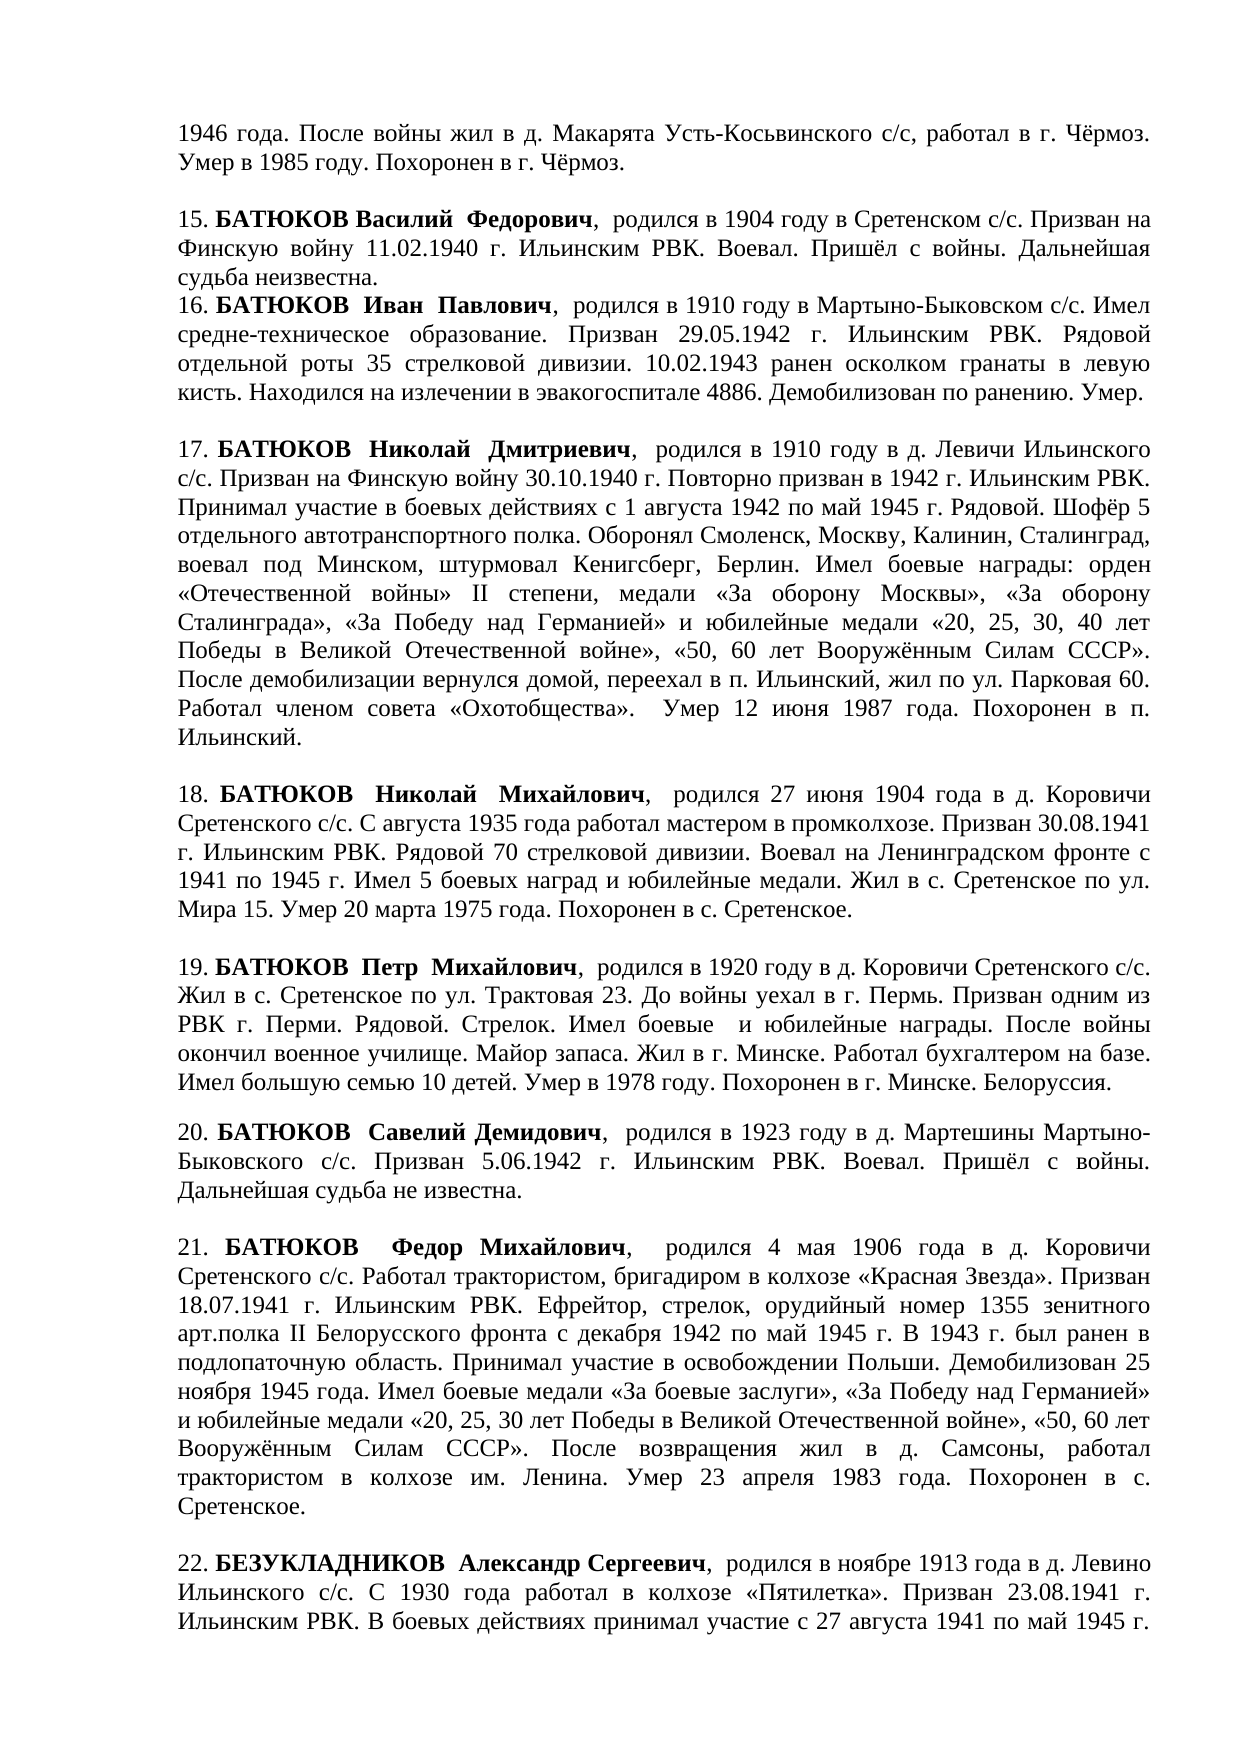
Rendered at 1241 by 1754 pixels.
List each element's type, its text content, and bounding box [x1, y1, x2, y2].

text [177, 118, 1152, 176]
text 18. БАТЮКОВ Николай Михайлович, родился 27 июня 1904 года в д. Коровичи Сретенского с/с. С августа 1935 года работал мастером в промколхозе. Призван 30.08.1941 г. Ильинским РВК. Рядовой 70 стрелковой дивизии. Воевал на Ленинградском фронте с 1941 по 1945 г. Имел 5 боевых наград и юбилейные медали. Жил в с. Сретенское по ул. Мира 15. Умер 20 марта 1975 года. Похоронен в с. Сретенское. [177, 779, 1152, 923]
text 21. БАТЮКОВ Федор Михайлович, родился 4 мая 1906 года в д. Коровичи Сретенского с/с. Работал трактористом, бригадиром в колхозе «Красная Звезда». Призван 18.07.1941 г. Ильинским РВК. Ефрейтор, стрелок, орудийный номер 1355 зенитного арт.полка II Белорусского фронта с декабря 1942 по май 1945 г. В 1943 г. был ранен в подлопаточную область. Принимал участие в освобождении Польши. Демобилизован 25 ноября 1945 года. Имел боевые медали «За боевые заслуги», «За Победу над Германией» и юбилейные медали «20, 25, 30 лет Победы в Великой Отечественной войне», «50, 60 лет Вооружённым Силам СССР». После возвращения жил в д. Самсоны, работал трактористом в колхозе им. Ленина. Умер 23 апреля 1983 года. Похоронен в с. Сретенское. [177, 1232, 1152, 1520]
text 15. БАТЮКОВ Василий Федорович, родился в 1904 году в Сретенском с/с. Призван на Финскую войну 11.02.1940 г. Ильинским РВК. Воевал. Пришёл с войны. Дальнейшая судьба неизвестна. [177, 204, 1152, 291]
text 16. БАТЮКОВ Иван Павлович, родился в 1910 году в Мартыно-Быковском с/с. Имел средне-техническое образование. Призван 29.05.1942 г. Ильинским РВК. Рядовой отдельной роты 35 стрелковой дивизии. 10.02.1943 ранен осколком гранаты в левую кисть. Находился на излечении в эвакогоспитале 4886. Демобилизован по ранению. Умер. [177, 291, 1152, 406]
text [177, 1548, 1152, 1635]
text 19. БАТЮКОВ Петр Михайлович, родился в 1920 году в д. Коровичи Сретенского с/с. Жил в с. Сретенское по ул. Трактовая 23. До войны уехал в г. Пермь. Призван одним из РВК г. Перми. Рядовой. Стрелок. Имел боевые и юбилейные награды. После войны окончил военное училище. Майор запаса. Жил в г. Минске. Работал бухгалтером на базе. Имел большую семью 10 детей. Умер в 1978 году. Похоронен в г. Минске. Белоруссия. [177, 952, 1152, 1096]
text 17. БАТЮКОВ Николай Дмитриевич, родился в 1910 году в д. Левичи Ильинского с/с. Призван на Финскую войну 30.10.1940 г. Повторно призван в 1942 г. Ильинским РВК. Принимал участие в боевых действиях с 1 августа 1942 по май 1945 г. Рядовой. Шофёр 5 отдельного автотранспортного полка. Оборонял Смоленск, Москву, Калинин, Сталинград, воевал под Минском, штурмовал Кенигсберг, Берлин. Имел боевые награды: орден «Отечественной войны» II степени, медали «За оборону Москвы», «За оборону Сталинграда», «За Победу над Германией» и юбилейные медали «20, 25, 30, 40 лет Победы в Великой Отечественной войне», «50, 60 лет Вооружённым Силам СССР». После демобилизации вернулся домой, переехал в п. Ильинский, жил по ул. Парковая 60. Работал членом совета «Охотобщества». Умер 12 июня 1987 года. Похоронен в п. Ильинский. [177, 434, 1152, 751]
text 20. БАТЮКОВ Савелий Демидович, родился в 1923 году в д. Мартешины Мартыно-Быковского с/с. Призван 5.06.1942 г. Ильинским РВК. Воевал. Пришёл с войны. Дальнейшая судьба не известна. [177, 1117, 1152, 1203]
